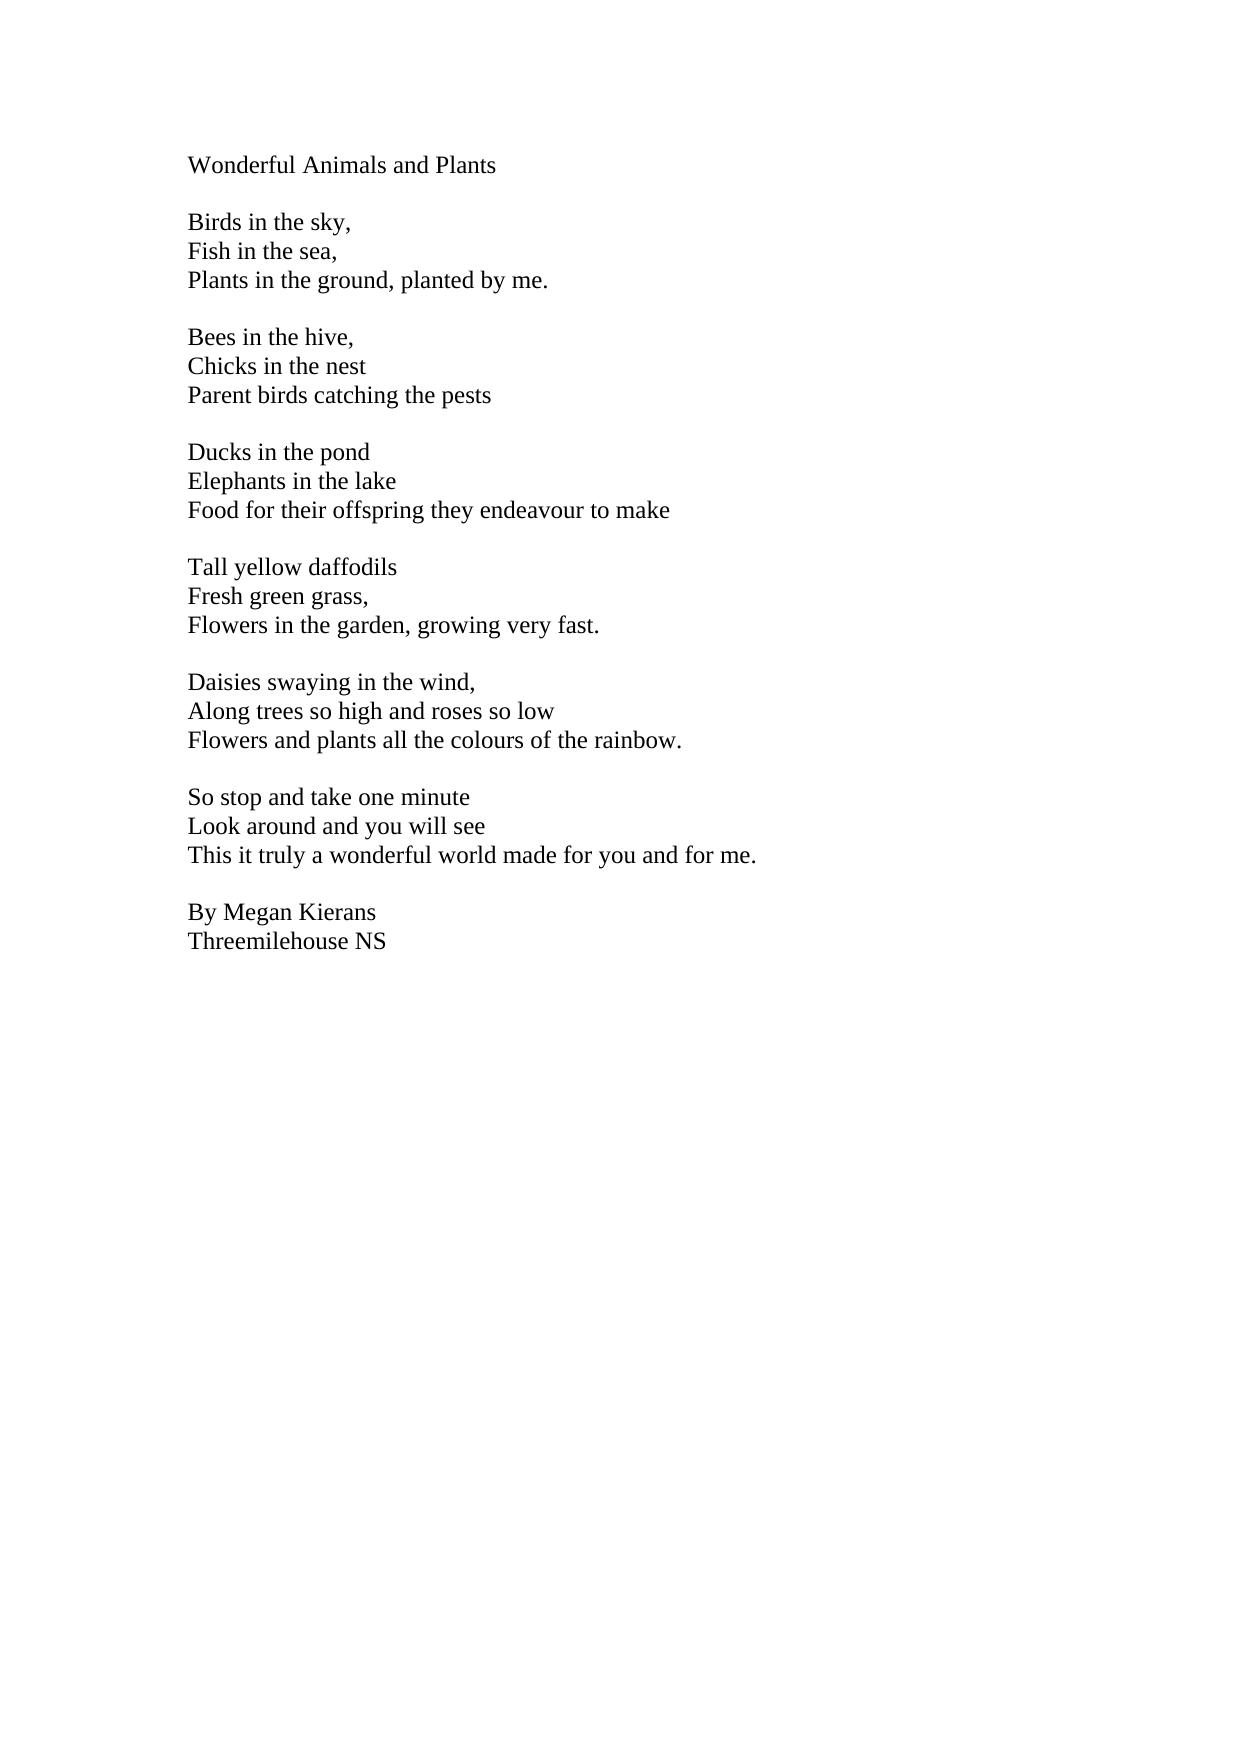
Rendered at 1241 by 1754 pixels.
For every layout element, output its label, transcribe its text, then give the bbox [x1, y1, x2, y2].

text Parent birds catching the pests [187, 380, 1053, 409]
text So stop and take one minute [187, 782, 1053, 811]
text Flowers and plants all the colours of the rainbow. [187, 725, 1053, 754]
text Birds in the sky, [187, 207, 1053, 236]
text Wonderful Animals and Plants [187, 150, 1053, 179]
text Look around and you will see [187, 811, 1053, 840]
text Elephants in the lake [187, 466, 1053, 495]
text Ducks in the pond [187, 437, 1053, 466]
text Fresh green grass, [187, 581, 1053, 610]
text Flowers in the garden, growing very fast. [187, 610, 1053, 639]
text Threemilehouse NS [187, 926, 1053, 955]
text Chicks in the nest [187, 351, 1053, 380]
text Daisies swaying in the wind, [187, 667, 1053, 696]
text Food for their offspring they endeavour to make [187, 495, 1053, 524]
text By Megan Kierans [187, 897, 1053, 926]
text Along trees so high and roses so low [187, 696, 1053, 725]
text Plants in the ground, planted by me. [187, 265, 1053, 294]
text Fish in the sea, [187, 236, 1053, 265]
text Bees in the hive, [187, 322, 1053, 351]
text Tall yellow daffodils [187, 552, 1053, 581]
text This it truly a wonderful world made for you and for me. [187, 840, 1053, 869]
